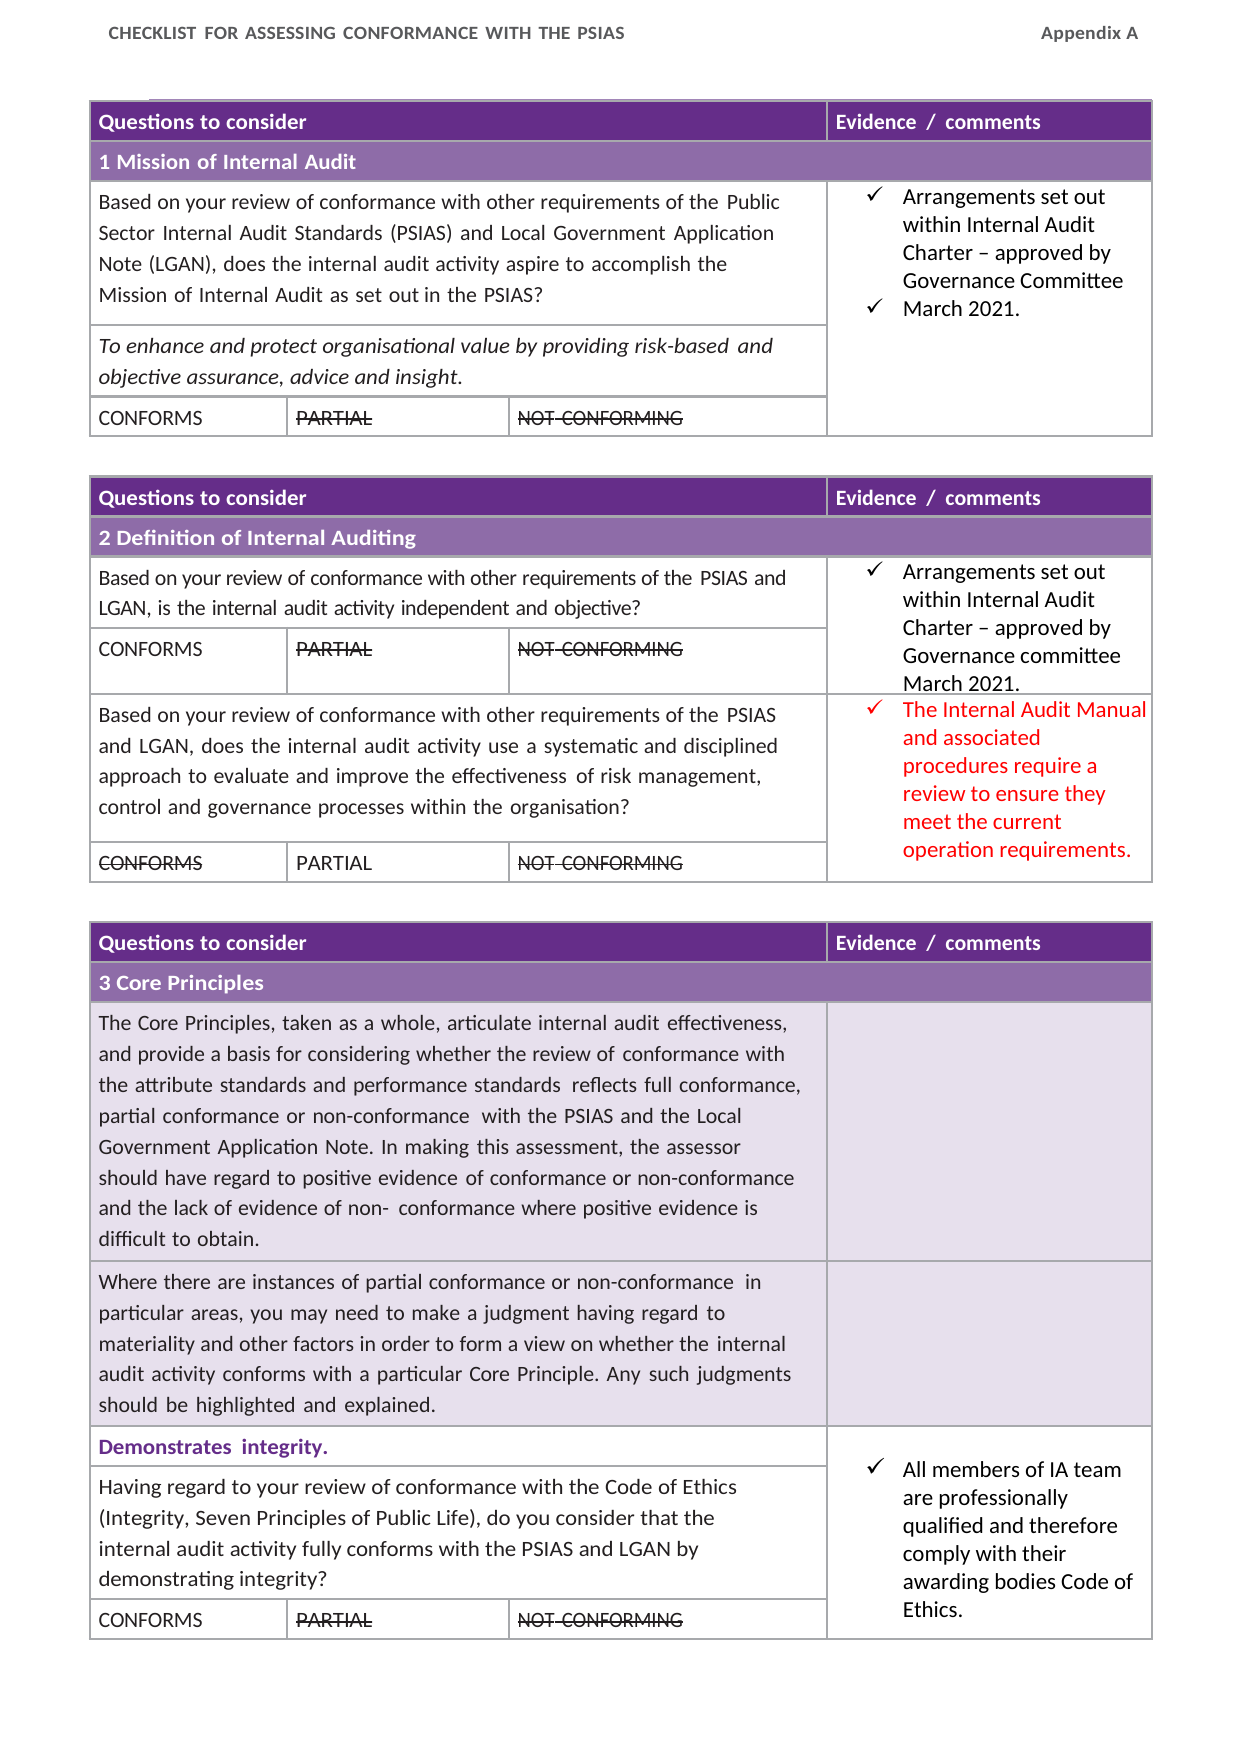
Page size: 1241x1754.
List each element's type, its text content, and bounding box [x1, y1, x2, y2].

table_cell 1 Mission of Internal Audit [91, 142, 1151, 180]
table_cell CONFORMS [91, 1600, 286, 1638]
table_cell To enhance and protect organisational value by providing risk-based and objective assurance, advice and insight. [91, 326, 826, 395]
table_header Questions to consider [91, 102, 826, 140]
table_cell Where there are instances of partial conformance or non-conformance in particular areas, you may need to make a judgment having regard to materiality and other factors in order to form a view on whether the internal audit activity conforms with a particular Core Principle. Any such judgments should be highlighted and explained. [91, 1262, 826, 1425]
table_cell NOT CONFORMING [510, 629, 826, 693]
table_cell PARTIAL [288, 398, 508, 435]
table_cell CONFORMS [91, 398, 286, 435]
table_cell CONFORMS [91, 629, 286, 693]
table_cell Based on your review of conformance with other requirements of the PSIAS and LGAN, does the internal audit activity use a systematic and disciplined approach to evaluate and improve the effectiveness of risk management, control and governance processes within the organisation? [91, 695, 826, 841]
table_header Questions to consider [91, 478, 826, 515]
table_cell Based on your review of conformance with other requirements of the PSIAS and LGAN, is the internal audit activity independent and objective? [91, 558, 826, 627]
table_cell PARTIAL [288, 629, 508, 693]
table_cell NOT CONFORMING [510, 398, 826, 435]
table_cell 2 Definition of Internal Auditing [91, 518, 1151, 555]
table_header Questions to consider [91, 923, 826, 961]
table_cell The Core Principles, taken as a whole, articulate internal audit effectiveness, and provide a basis for considering whether the review of conformance with the attribute standards and performance standards reflects full conformance, partial conformance or non-conformance with the PSIAS and the Local Government Application Note. In making this assessment, the assessor should have regard to positive evidence of conformance or non-conformance and the lack of evidence of non- conformance where positive evidence is difficult to obtain. [91, 1003, 826, 1260]
table_cell Arrangements set out within Internal Audit Charter – approved by Governance committee March 2021. [828, 558, 1151, 693]
table_cell NOT CONFORMING [510, 1600, 826, 1638]
table_header Evidence / comments [828, 102, 1151, 140]
table_cell Demonstrates integrity. [91, 1427, 826, 1465]
table_header Evidence / comments [828, 923, 1151, 961]
table_cell PARTIAL [288, 1600, 508, 1638]
table_cell All members of IA team are professionally qualified and therefore comply with their awarding bodies Code of Ethics. [828, 1427, 1151, 1638]
table_cell PARTIAL [288, 843, 508, 881]
table_cell 3 Core Principles [91, 963, 1151, 1001]
table_cell [828, 1262, 1151, 1425]
table_cell The Internal Audit Manual and associated procedures require a review to ensure they meet the current operation requirements. [828, 695, 1151, 881]
table_cell CONFORMS [91, 843, 286, 881]
table_cell [828, 1003, 1151, 1260]
table_header Evidence / comments [828, 478, 1151, 515]
table_cell Based on your review of conformance with other requirements of the Public Sector Internal Audit Standards (PSIAS) and Local Government Application Note (LGAN), does the internal audit activity aspire to accomplish the Mission of Internal Audit as set out in the PSIAS? [91, 182, 826, 324]
table_cell Arrangements set out within Internal Audit Charter – approved by Governance Committee March 2021. [828, 182, 1151, 435]
table_cell Having regard to your review of conformance with the Code of Ethics (Integrity, Seven Principles of Public Life), do you consider that the internal audit activity fully conforms with the PSIAS and LGAN by demonstrating integrity? [91, 1467, 826, 1598]
table_cell NOT CONFORMING [510, 843, 826, 881]
